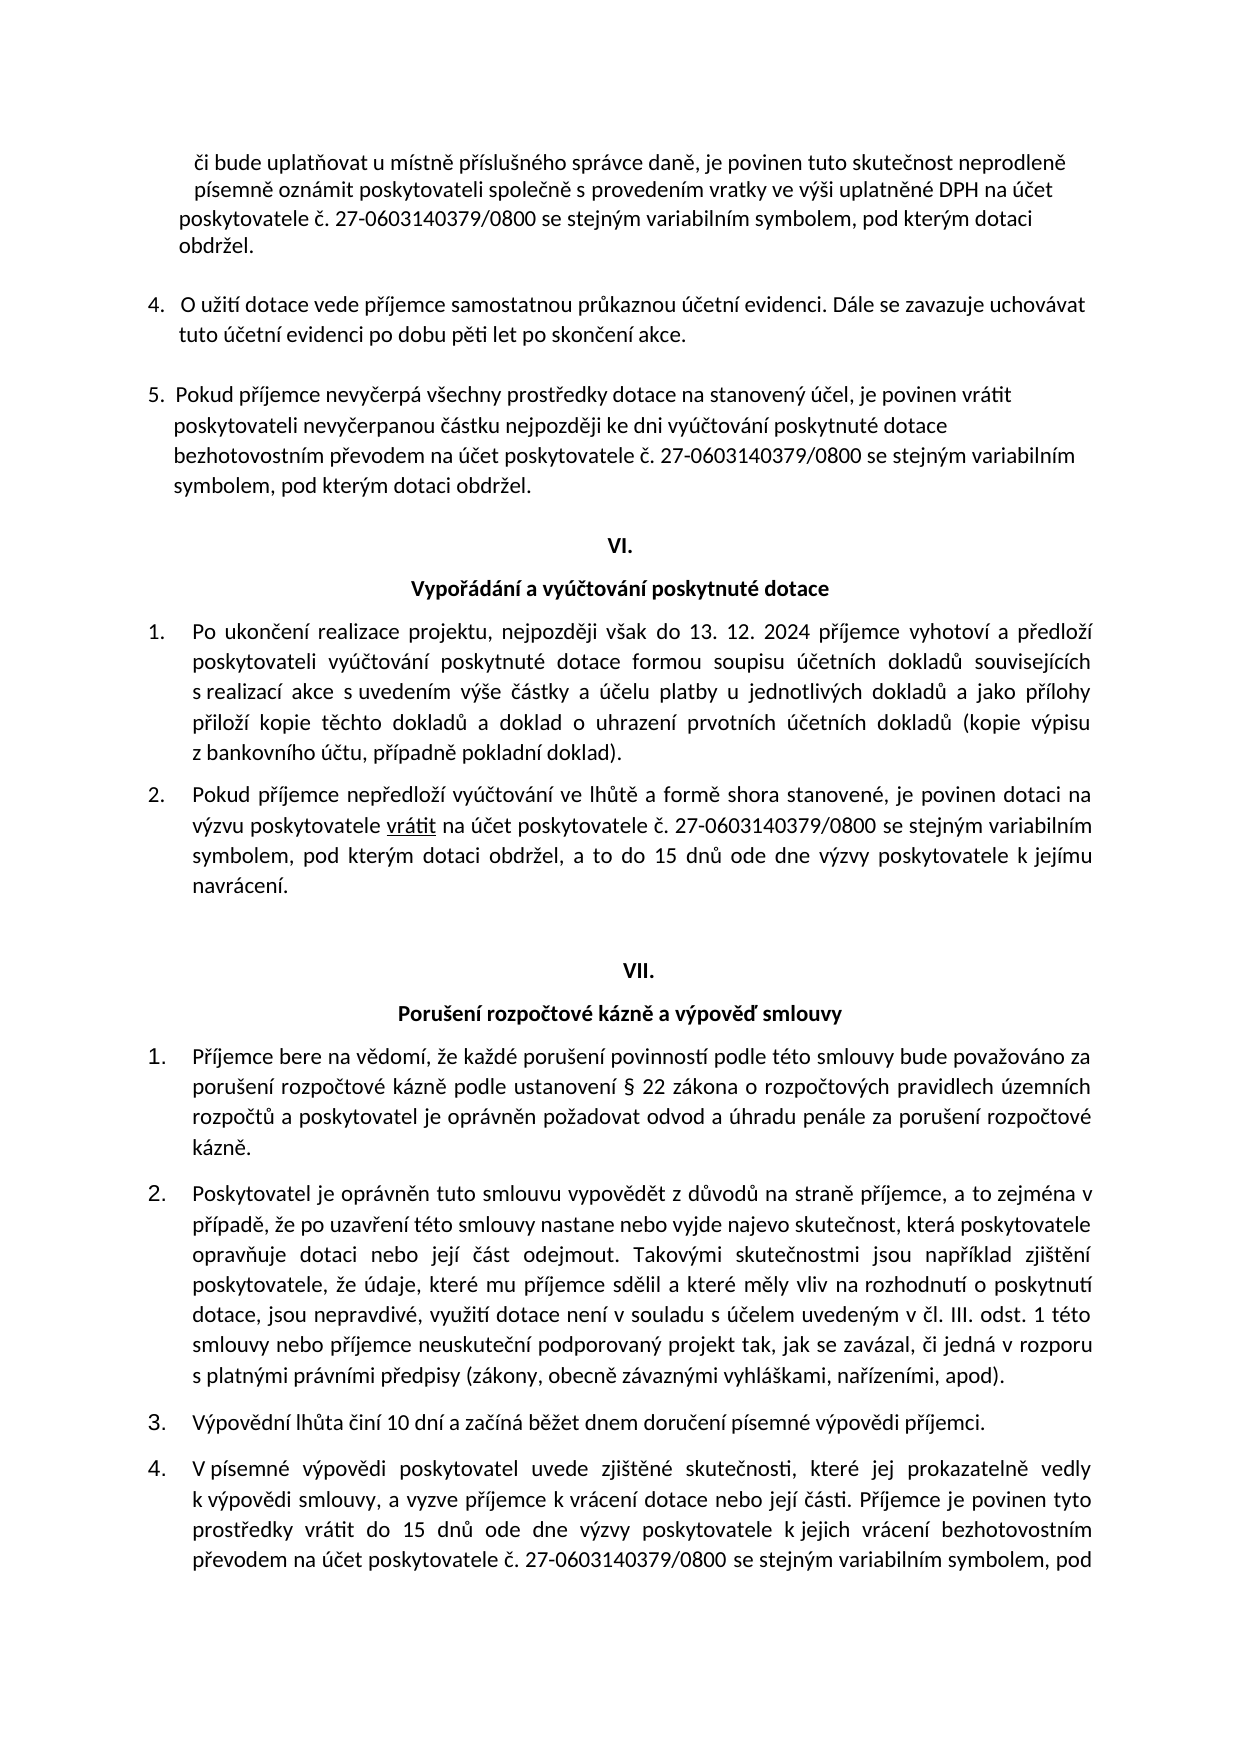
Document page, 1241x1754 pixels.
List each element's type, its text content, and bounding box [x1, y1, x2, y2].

text VI. [148, 532, 1093, 559]
text či bude uplatňovat u místně příslušného správce daně, je povinen tuto skutečnost neprodleně [148, 148, 1093, 176]
list Po ukončení realizace projektu, nejpozději však do 13. 12. 2024 příjemce vyhotoví a předloží poskytovateli vyúčtování poskytnuté dotace formou soupisu účetních dokladů souvisejících s realizací akce s uvedením výše částky a účelu platby u jednotlivých dokladů a jako přílohy přiloží kopie těchto dokladů a doklad o uhrazení prvotních účetních dokladů (kopie výpisu z bankovního účtu, případně pokladní doklad). [148, 617, 1093, 766]
text Porušení rozpočtové kázně a výpověď smlouvy [148, 999, 1093, 1027]
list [148, 1454, 1093, 1573]
text symbolem, pod kterým dotaci obdržel. [148, 471, 1093, 499]
list Poskytovatel je oprávněn tuto smlouvu vypovědět z důvodů na straně příjemce, a to zejména v případě, že po uzavření této smlouvy nastane nebo vyjde najevo skutečnost, která poskytovatele opravňuje dotaci nebo její část odejmout. Takovými skutečnostmi jsou například zjištění poskytovatele, že údaje, které mu příjemce sdělil a které měly vliv na rozhodnutí o poskytnutí dotace, jsou nepravdivé, využití dotace není v souladu s účelem uvedeným v čl. III. odst. 1 této smlouvy nebo příjemce neuskuteční podporovaný projekt tak, jak se zavázal, či jedná v rozporu s platnými právními předpisy (zákony, obecně závaznými vyhláškami, nařízeními, apod). [148, 1179, 1093, 1389]
list Výpovědní lhůta činí 10 dní a začíná běžet dnem doručení písemné výpovědi příjemci. [148, 1408, 1093, 1436]
list Příjemce bere na vědomí, že každé porušení povinností podle této smlouvy bude považováno za porušení rozpočtové kázně podle ustanovení § 22 zákona o rozpočtových pravidlech územních rozpočtů a poskytovatel je oprávněn požadovat odvod a úhradu penále za porušení rozpočtové kázně. [148, 1042, 1093, 1161]
text písemně oznámit poskytovateli společně s provedením vratky ve výši uplatněné DPH na účet [148, 176, 1093, 204]
text VII. [185, 957, 1093, 984]
text poskytovatele č. 27-0603140379/0800 se stejným variabilním symbolem, pod kterým dotaci [148, 204, 1093, 232]
text 4. O užití dotace vede příjemce samostatnou průkaznou účetní evidenci. Dále se zavazuje uchovávat [148, 290, 1093, 318]
text bezhotovostním převodem na účet poskytovatele č. 27-0603140379/0800 se stejným variabilním [148, 441, 1093, 469]
text Vypořádání a vyúčtování poskytnuté dotace [148, 574, 1093, 602]
list Pokud příjemce nepředloží vyúčtování ve lhůtě a formě shora stanovené, je povinen dotaci na výzvu poskytovatele vrátit na účet poskytovatele č. 27-0603140379/0800 se stejným variabilním symbolem, pod kterým dotaci obdržel, a to do 15 dnů ode dne výzvy poskytovatele k jejímu navrácení. [148, 781, 1093, 899]
text obdržel. [148, 232, 1093, 260]
text 5. Pokud příjemce nevyčerpá všechny prostředky dotace na stanovený účel, je povinen vrátit [148, 381, 1093, 408]
text poskytovateli nevyčerpanou částku nejpozději ke dni vyúčtování poskytnuté dotace [148, 411, 1093, 439]
text tuto účetní evidenci po dobu pěti let po skončení akce. [148, 320, 1093, 348]
